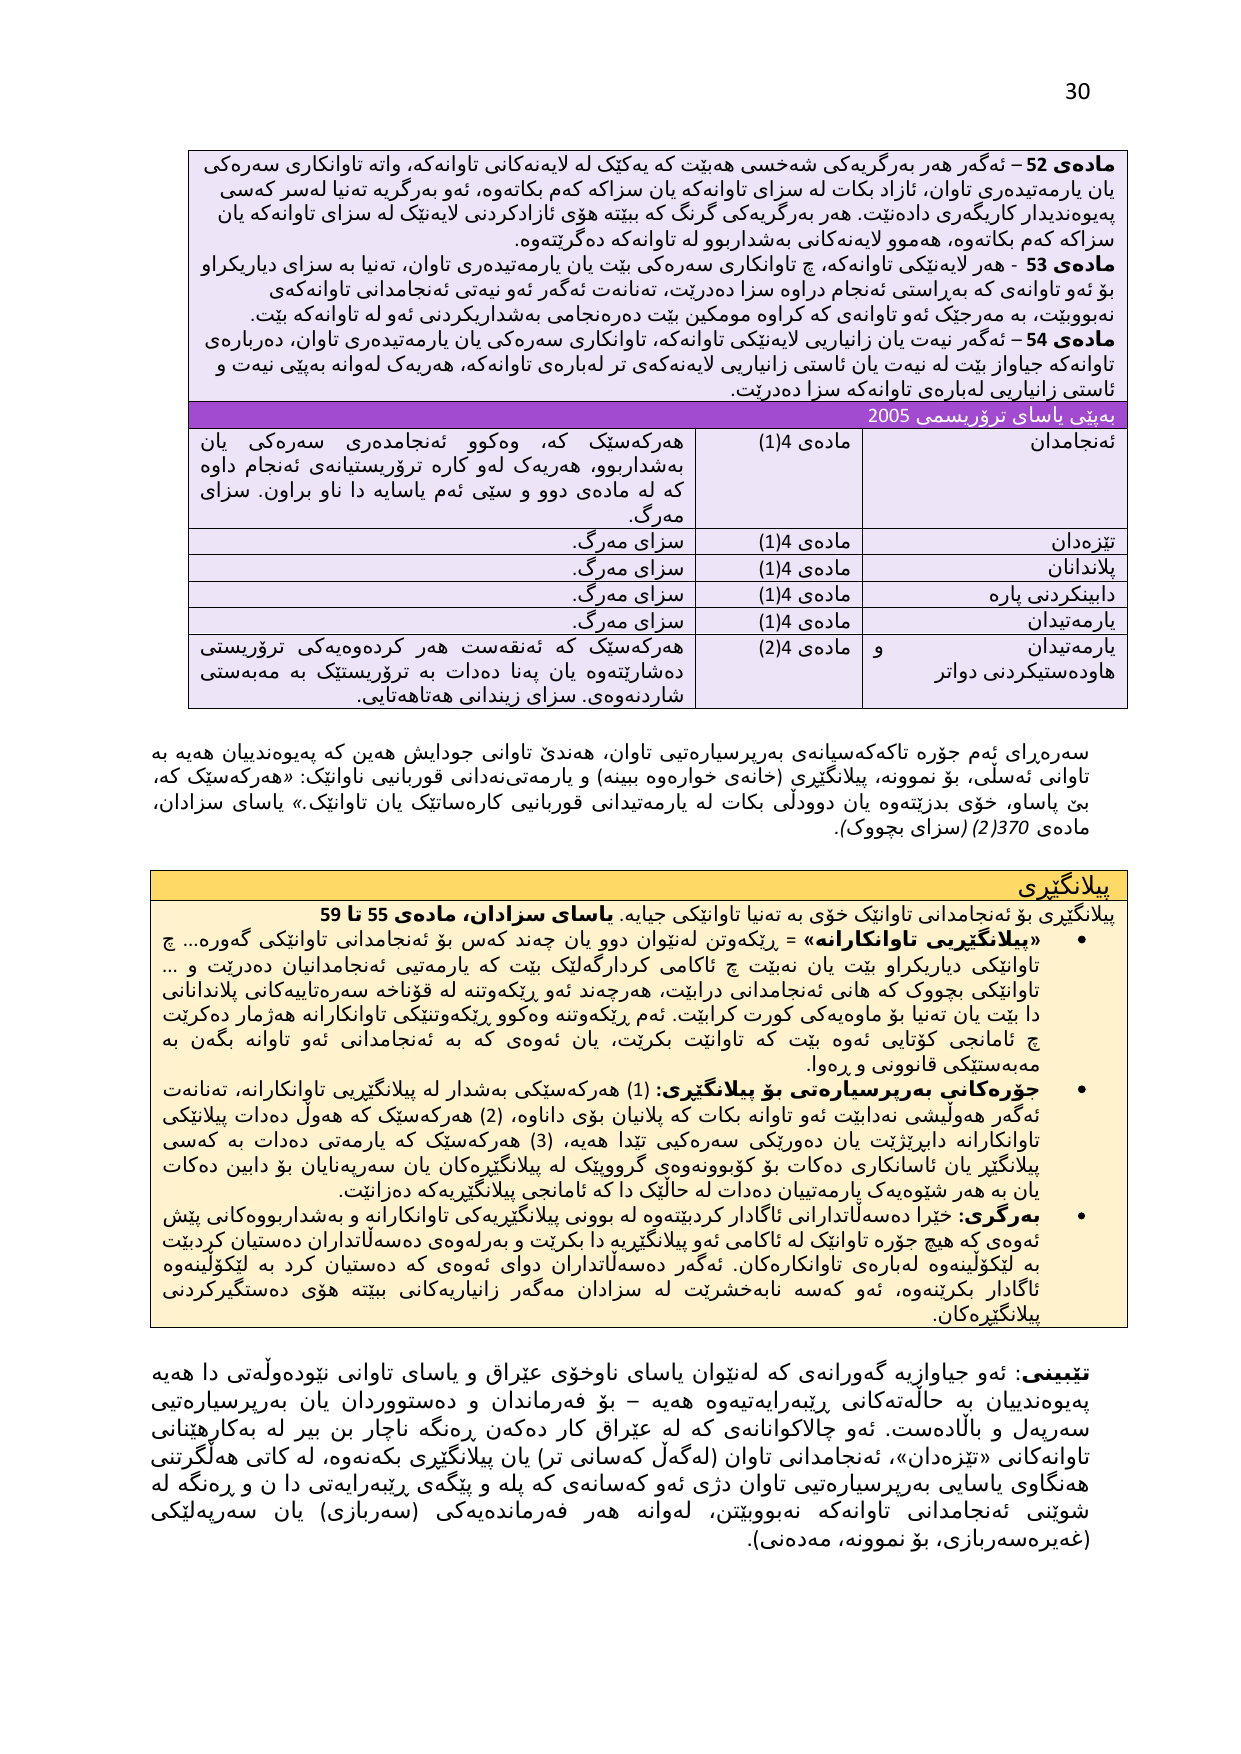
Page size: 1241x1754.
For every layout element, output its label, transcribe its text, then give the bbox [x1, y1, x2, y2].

table_cell مادەی 4(1) [696, 555, 862, 581]
table_cell دابینکردنی پارە [863, 582, 1127, 607]
table_cell مادەی 4(1) [696, 608, 862, 633]
table_cell سزای مەرگ. [189, 582, 695, 607]
table_cell مادەی 4(1) [696, 582, 862, 607]
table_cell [189, 151, 1127, 401]
text تێبینی: ئەو جیاوازیە گەورانەی کە لەنێوان یاسای ناوخۆی عێراق و یاسای تاوانی نێودەوڵەتی دا هەیە پەیوەندییان بە حاڵەتەکانی ڕێبەرایەتیەوە هەیە – بۆ فەرماندان و دەستووردان یان بەرپرسیارەتیی سەرپەل و باڵادەست. ئەو چالاکوانانەی کە لە عێراق کار دەکەن ڕەنگە ناچار بن بیر لە بەکارهێنانی تاوانەکانی «تێزەدان»، ئەنجامدانی تاوان (لەگەڵ کەسانی تر) یان پیلانگێڕی بکەنەوە، لە کاتی هەڵگرتنی هەنگاوی یاسایی بەرپرسیارەتیی تاوان دژی ئەو کەسانەی کە پلە و پێگەی ڕێبەرایەتی دا ن و ڕەنگە لە شوێنی ئەنجامدانی تاوانەکە نەبووبێتن، لەوانە هەر فەرماندەیەکی (سەربازی) یان سەرپەلێکی (غەیرەسەربازی، بۆ نموونە، مەدەنی). [150, 1358, 1090, 1553]
table_header پیلانگێڕی [151, 871, 1127, 900]
table_cell مادەی 4(2) [696, 635, 862, 708]
table_cell بەپێی یاسای ترۆریسمی 2005 [189, 402, 1127, 428]
table_cell یارمەتیدان و هاودەستیکردنی دواتر [863, 635, 1127, 708]
table_cell مادەی 4(1) [696, 529, 862, 554]
table_cell هەرکەسێک کە، وەکوو ئەنجامدەری سەرەکی یان بەشداربوو، هەریەک لەو کارە ترۆریستیانەی ئەنجام داوە کە لە مادەی دوو و سێی ئەم یاسایە دا ناو براون. سزای مەرگ. [189, 429, 695, 528]
table_cell سزای مەرگ. [189, 555, 695, 581]
table_cell سزای مەرگ. [189, 608, 695, 633]
table_cell پیلانگێڕی بۆ ئەنجامدانی تاوانێک خۆی بە تەنیا تاوانێکی جیایە. یاسای سزادان، مادەی 55 تا 59 «پیلانگێڕیی تاوانکارانە» = ڕێکەوتن لەنێوان دوو یان چەند کەس بۆ ئەنجامدانی تاوانێکی گەورە... چ تاوانێکی دیاریکراو بێت یان نەبێت چ ئاکامی کردارگەلێک بێت کە یارمەتیی ئەنجامدانیان دەدرێت و ... تاوانێکی بچووک کە هانی ئەنجامدانی درابێت، هەرچەند ئەو ڕێکەوتنە لە قۆناخە سەرەتاییەکانی پلاندانانی دا بێت یان تەنیا بۆ ماوەیەکی کورت کرابێت. ئەم ڕێکەوتنە وەکوو ڕێکەوتنێکی تاوانکارانە هەژمار دەکرێت چ ئامانجی کۆتایی ئەوە بێت کە تاوانێت بکرێت، یان ئەوەی کە بە ئەنجامدانی ئەو تاوانە بگەن بە مەبەستێکی قانوونی و ڕەوا. جۆرەکانی بەرپرسیارەتی بۆ پیلانگێڕی: (1) هەرکەسێکی بەشدار لە پیلانگێڕیی تاوانکارانە، تەنانەت ئەگەر هەوڵیشی نەدابێت ئەو تاوانە بکات کە پلانیان بۆی داناوە، (2) هەرکەسێک کە هەوڵ دەدات پیلانێکی تاوانکارانە دابڕێژێت یان دەورێکی سەرەکیی تێدا هەیە، (3) هەرکەسێک کە یارمەتی دەدات بە کەسی پیلانگێڕ یان ئاسانکاری دەکات بۆ کۆبوونەوەی گرووپێک لە پیلانگێڕەکان یان سەرپەنایان بۆ دابین دەکات یان بە هەر شێوەیەک یارمەتییان دەدات لە حاڵێک دا کە ئامانجی پیلانگێڕیەکە دەزانێت. بەرگری: خێرا دەسەڵاتدارانی ئاگادار کردبێتەوە لە بوونی پیلانگێڕیەکی تاوانکارانە و بەشداربووەکانی پێش ئەوەی کە هیچ جۆرە تاوانێک لە ئاکامی ئەو پیلانگێڕیە دا بکرێت و بەرلەوەی دەسەڵاتداران دەستیان کردبێت بە لێکۆڵینەوە لەبارەی تاوانکارەکان. ئەگەر دەسەڵاتداران دوای ئەوەی کە دەستیان کرد بە لێکۆڵینەوە ئاگادار بکرێنەوە، ئەو کەسە نابەخشرێت لە سزادان مەگەر زانیاریەکانی ببێتە هۆی دەستگیرکردنی پیلانگێڕەکان. [151, 901, 1127, 1327]
table_cell پلاندانان [863, 555, 1127, 581]
text سەرەڕای ئەم جۆرە تاکەکەسیانەی بەرپرسیارەتیی تاوان، هەندێ تاوانی جودایش هەین کە پەیوەندییان هەیە بە تاوانی ئەسڵی، بۆ نموونە، پیلانگێڕی (خانەی خوارەوە ببینە) و یارمەتی‌نەدانی قوربانیی ناوانێک: «هەرکەسێک کە، بێ پاساو، خۆی بدزێتەوە یان دوودڵی بکات لە یارمەتیدانی قوربانیی کارەساتێک یان تاوانێک.» یاسای سزادان، مادەی 370(2) (سزای بچووک). [150, 739, 1090, 840]
table_cell تێزەدان [863, 529, 1127, 554]
table_cell ئەنجامدان [863, 429, 1127, 528]
table_cell هەرکەسێک کە ئەنقەست هەر کردەوەیەکی ترۆریستی دەشارێتەوە یان پەنا دەدات بە ترۆریستێک بە مەبەستی شاردنەوەی. سزای زیندانی هەتاهەتایی. [189, 635, 695, 708]
table_cell یارمەتیدان [863, 608, 1127, 633]
table_cell سزای مەرگ. [189, 529, 695, 554]
table_cell مادەی 4(1) [696, 429, 862, 528]
